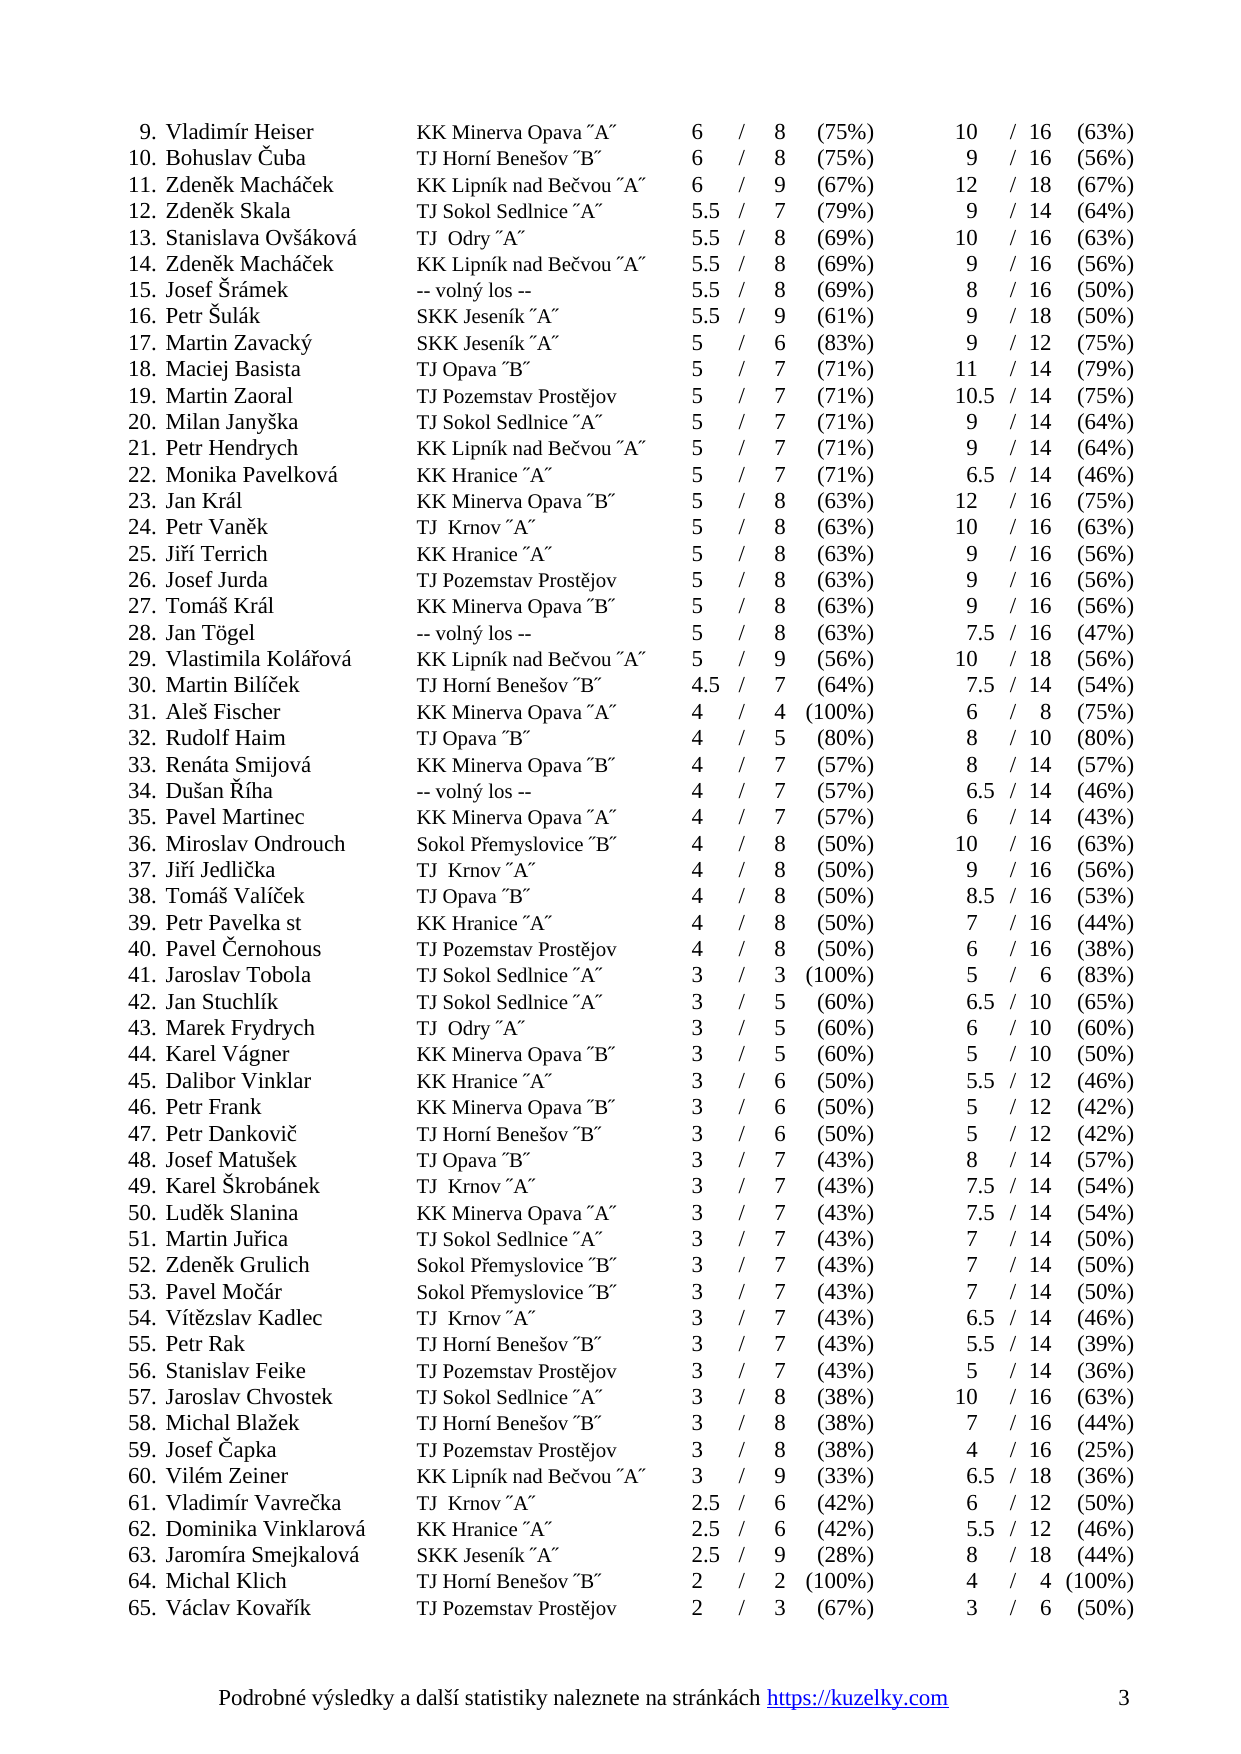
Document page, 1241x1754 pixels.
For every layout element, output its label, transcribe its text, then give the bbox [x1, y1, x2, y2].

text 23. Jan Král KK Minerva Opava ˝B˝ 5 / 8 (63%) 12 / 16 (75%) [106, 487, 1134, 513]
text 10. Bohuslav Čuba TJ Horní Benešov ˝B˝ 6 / 8 (75%) 9 / 16 (56%) [106, 144, 1134, 171]
text 44. Karel Vágner KK Minerva Opava ˝B˝ 3 / 5 (60%) 5 / 10 (50%) [106, 1041, 1134, 1067]
text 14. Zdeněk Macháček KK Lipník nad Bečvou ˝A˝ 5.5 / 8 (69%) 9 / 16 (56%) [106, 250, 1134, 276]
text 58. Michal Blažek TJ Horní Benešov ˝B˝ 3 / 8 (38%) 7 / 16 (44%) [106, 1409, 1134, 1436]
text 32. Rudolf Haim TJ Opava ˝B˝ 4 / 5 (80%) 8 / 10 (80%) [106, 724, 1134, 751]
text 62. Dominika Vinklarová KK Hranice ˝A˝ 2.5 / 6 (42%) 5.5 / 12 (46%) [106, 1515, 1134, 1541]
text 19. Martin Zaoral TJ Pozemstav Prostějov 5 / 7 (71%) 10.5 / 14 (75%) [106, 382, 1134, 408]
text 12. Zdeněk Skala TJ Sokol Sedlnice ˝A˝ 5.5 / 7 (79%) 9 / 14 (64%) [106, 197, 1134, 223]
text 27. Tomáš Král KK Minerva Opava ˝B˝ 5 / 8 (63%) 9 / 16 (56%) [106, 592, 1134, 619]
text 26. Josef Jurda TJ Pozemstav Prostějov 5 / 8 (63%) 9 / 16 (56%) [106, 566, 1134, 592]
text 22. Monika Pavelková KK Hranice ˝A˝ 5 / 7 (71%) 6.5 / 14 (46%) [106, 461, 1134, 487]
text 59. Josef Čapka TJ Pozemstav Prostějov 3 / 8 (38%) 4 / 16 (25%) [106, 1436, 1134, 1462]
text 18. Maciej Basista TJ Opava ˝B˝ 5 / 7 (71%) 11 / 14 (79%) [106, 355, 1134, 382]
text 30. Martin Bilíček TJ Horní Benešov ˝B˝ 4.5 / 7 (64%) 7.5 / 14 (54%) [106, 672, 1134, 698]
text 61. Vladimír Vavrečka TJ Krnov ˝A˝ 2.5 / 6 (42%) 6 / 12 (50%) [106, 1488, 1134, 1515]
text 28. Jan Tögel -- volný los -- 5 / 8 (63%) 7.5 / 16 (47%) [106, 619, 1134, 645]
text 39. Petr Pavelka st KK Hranice ˝A˝ 4 / 8 (50%) 7 / 16 (44%) [106, 909, 1134, 935]
text 49. Karel Škrobánek TJ Krnov ˝A˝ 3 / 7 (43%) 7.5 / 14 (54%) [106, 1172, 1134, 1199]
text 47. Petr Dankovič TJ Horní Benešov ˝B˝ 3 / 6 (50%) 5 / 12 (42%) [106, 1119, 1134, 1146]
text 53. Pavel Močár Sokol Přemyslovice ˝B˝ 3 / 7 (43%) 7 / 14 (50%) [106, 1278, 1134, 1304]
text 51. Martin Juřica TJ Sokol Sedlnice ˝A˝ 3 / 7 (43%) 7 / 14 (50%) [106, 1225, 1134, 1251]
text 11. Zdeněk Macháček KK Lipník nad Bečvou ˝A˝ 6 / 9 (67%) 12 / 18 (67%) [106, 171, 1134, 197]
text 13. Stanislava Ovšáková TJ Odry ˝A˝ 5.5 / 8 (69%) 10 / 16 (63%) [106, 223, 1134, 250]
text 33. Renáta Smijová KK Minerva Opava ˝B˝ 4 / 7 (57%) 8 / 14 (57%) [106, 751, 1134, 777]
text 63. Jaromíra Smejkalová SKK Jeseník ˝A˝ 2.5 / 9 (28%) 8 / 18 (44%) [106, 1541, 1134, 1568]
text 43. Marek Frydrych TJ Odry ˝A˝ 3 / 5 (60%) 6 / 10 (60%) [106, 1014, 1134, 1041]
text 52. Zdeněk Grulich Sokol Přemyslovice ˝B˝ 3 / 7 (43%) 7 / 14 (50%) [106, 1251, 1134, 1278]
text 36. Miroslav Ondrouch Sokol Přemyslovice ˝B˝ 4 / 8 (50%) 10 / 16 (63%) [106, 830, 1134, 856]
text 64. Michal Klich TJ Horní Benešov ˝B˝ 2 / 2 (100%) 4 / 4 (100%) [106, 1568, 1134, 1594]
text 38. Tomáš Valíček TJ Opava ˝B˝ 4 / 8 (50%) 8.5 / 16 (53%) [106, 882, 1134, 909]
text 40. Pavel Černohous TJ Pozemstav Prostějov 4 / 8 (50%) 6 / 16 (38%) [106, 935, 1134, 961]
text 41. Jaroslav Tobola TJ Sokol Sedlnice ˝A˝ 3 / 3 (100%) 5 / 6 (83%) [106, 961, 1134, 988]
text 29. Vlastimila Kolářová KK Lipník nad Bečvou ˝A˝ 5 / 9 (56%) 10 / 18 (56%) [106, 645, 1134, 672]
text 55. Petr Rak TJ Horní Benešov ˝B˝ 3 / 7 (43%) 5.5 / 14 (39%) [106, 1330, 1134, 1357]
text 15. Josef Šrámek -- volný los -- 5.5 / 8 (69%) 8 / 16 (50%) [106, 276, 1134, 303]
text 60. Vilém Zeiner KK Lipník nad Bečvou ˝A˝ 3 / 9 (33%) 6.5 / 18 (36%) [106, 1462, 1134, 1488]
text 35. Pavel Martinec KK Minerva Opava ˝A˝ 4 / 7 (57%) 6 / 14 (43%) [106, 803, 1134, 830]
text 42. Jan Stuchlík TJ Sokol Sedlnice ˝A˝ 3 / 5 (60%) 6.5 / 10 (65%) [106, 988, 1134, 1014]
text 16. Petr Šulák SKK Jeseník ˝A˝ 5.5 / 9 (61%) 9 / 18 (50%) [106, 303, 1134, 329]
text 9. Vladimír Heiser KK Minerva Opava ˝A˝ 6 / 8 (75%) 10 / 16 (63%) [106, 118, 1134, 144]
text 50. Luděk Slanina KK Minerva Opava ˝A˝ 3 / 7 (43%) 7.5 / 14 (54%) [106, 1199, 1134, 1225]
text 45. Dalibor Vinklar KK Hranice ˝A˝ 3 / 6 (50%) 5.5 / 12 (46%) [106, 1067, 1134, 1093]
text 37. Jiří Jedlička TJ Krnov ˝A˝ 4 / 8 (50%) 9 / 16 (56%) [106, 856, 1134, 882]
text 34. Dušan Říha -- volný los -- 4 / 7 (57%) 6.5 / 14 (46%) [106, 777, 1134, 803]
text 20. Milan Janyška TJ Sokol Sedlnice ˝A˝ 5 / 7 (71%) 9 / 14 (64%) [106, 408, 1134, 434]
text 25. Jiří Terrich KK Hranice ˝A˝ 5 / 8 (63%) 9 / 16 (56%) [106, 540, 1134, 566]
text 48. Josef Matušek TJ Opava ˝B˝ 3 / 7 (43%) 8 / 14 (57%) [106, 1146, 1134, 1172]
text 56. Stanislav Feike TJ Pozemstav Prostějov 3 / 7 (43%) 5 / 14 (36%) [106, 1357, 1134, 1383]
text 17. Martin Zavacký SKK Jeseník ˝A˝ 5 / 6 (83%) 9 / 12 (75%) [106, 329, 1134, 355]
text 31. Aleš Fischer KK Minerva Opava ˝A˝ 4 / 4 (100%) 6 / 8 (75%) [106, 698, 1134, 724]
text 65. Václav Kovařík TJ Pozemstav Prostějov 2 / 3 (67%) 3 / 6 (50%) [106, 1594, 1134, 1620]
text 54. Vítězslav Kadlec TJ Krnov ˝A˝ 3 / 7 (43%) 6.5 / 14 (46%) [106, 1304, 1134, 1330]
text 21. Petr Hendrych KK Lipník nad Bečvou ˝A˝ 5 / 7 (71%) 9 / 14 (64%) [106, 434, 1134, 461]
text 46. Petr Frank KK Minerva Opava ˝B˝ 3 / 6 (50%) 5 / 12 (42%) [106, 1093, 1134, 1119]
text 57. Jaroslav Chvostek TJ Sokol Sedlnice ˝A˝ 3 / 8 (38%) 10 / 16 (63%) [106, 1383, 1134, 1409]
text 24. Petr Vaněk TJ Krnov ˝A˝ 5 / 8 (63%) 10 / 16 (63%) [106, 513, 1134, 540]
